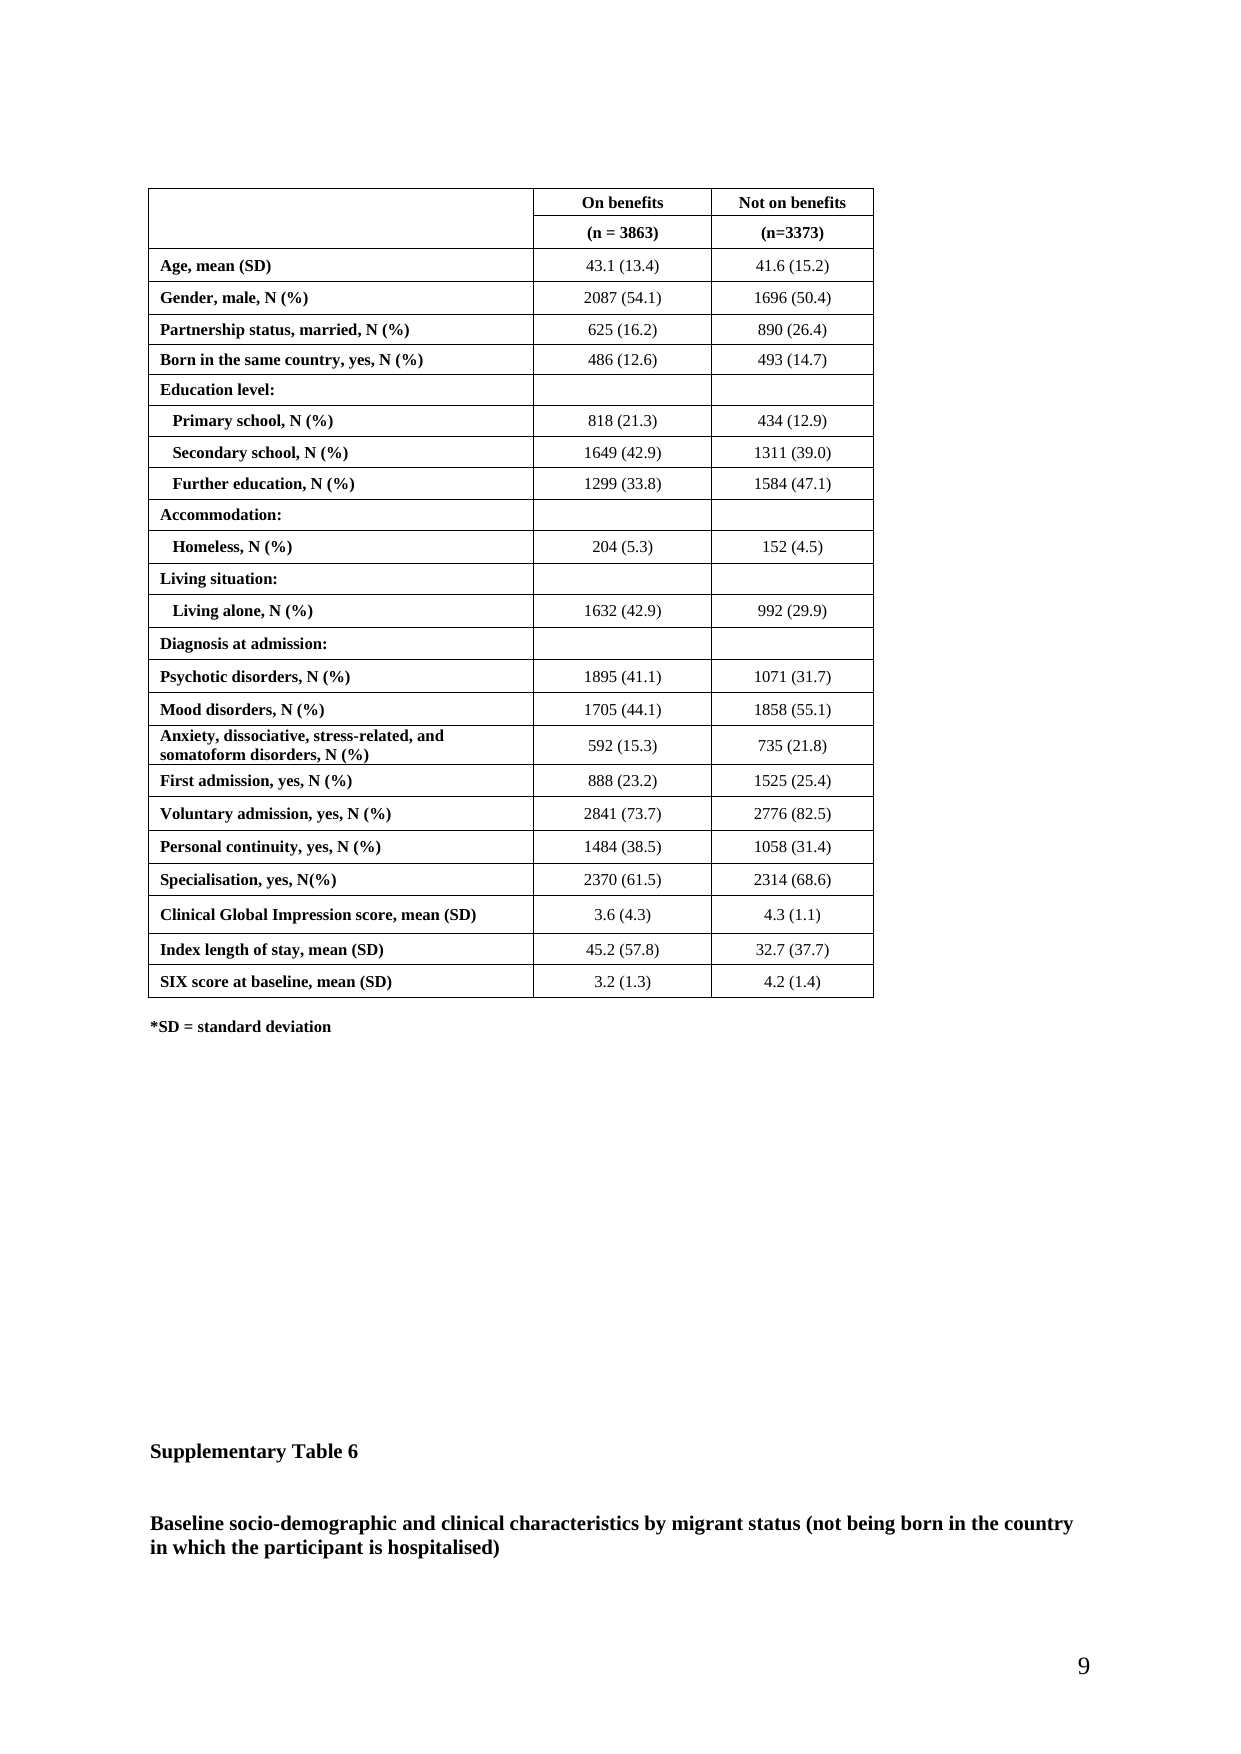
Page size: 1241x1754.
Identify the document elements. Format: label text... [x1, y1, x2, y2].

table_cell 3.2 (1.3) [534, 965, 711, 997]
table_header [149, 189, 533, 248]
table_cell 493 (14.7) [712, 345, 873, 373]
table_cell 1895 (41.1) [534, 660, 711, 692]
table_cell 1058 (31.4) [712, 831, 873, 863]
table_cell 1858 (55.1) [712, 693, 873, 725]
table_cell Anxiety, dissociative, stress-related, and somatoform disorders, N (%) [149, 726, 533, 764]
table_cell Clinical Global Impression score, mean (SD) [149, 896, 533, 933]
table_cell 4.2 (1.4) [712, 965, 873, 997]
table_cell Diagnosis at admission: [149, 628, 533, 659]
table_cell 43.1 (13.4) [534, 249, 711, 281]
table_cell SIX score at baseline, mean (SD) [149, 965, 533, 997]
table_cell 625 (16.2) [534, 315, 711, 344]
table_cell 1311 (39.0) [712, 437, 873, 467]
table_cell Living situation: [149, 564, 533, 594]
table_cell Primary school, N (%) [149, 406, 533, 436]
table_cell Mood disorders, N (%) [149, 693, 533, 725]
table_cell (n=3373) [712, 216, 873, 248]
table_cell 1584 (47.1) [712, 468, 873, 498]
table_cell Voluntary admission, yes, N (%) [149, 797, 533, 829]
table_cell Index length of stay, mean (SD) [149, 934, 533, 964]
text Baseline socio-demographic and clinical characteristics by migrant status (not being born in the country in which the participant is hospitalised) [150, 1511, 1090, 1559]
table_cell (n = 3863) [534, 216, 711, 248]
table_cell 1705 (44.1) [534, 693, 711, 725]
table_cell [534, 564, 711, 594]
text Supplementary Table 6 [150, 1439, 1090, 1463]
text *SD = standard deviation [150, 1017, 1090, 1036]
table_cell 1484 (38.5) [534, 831, 711, 863]
table_cell 45.2 (57.8) [534, 934, 711, 964]
table_cell 41.6 (15.2) [712, 249, 873, 281]
table_cell 1696 (50.4) [712, 282, 873, 314]
table_cell 1632 (42.9) [534, 595, 711, 627]
table_cell 592 (15.3) [534, 726, 711, 764]
table_cell Accommodation: [149, 500, 533, 530]
table_cell 2370 (61.5) [534, 864, 711, 894]
table_cell 2776 (82.5) [712, 797, 873, 829]
table_cell Personal continuity, yes, N (%) [149, 831, 533, 863]
table_cell 1299 (33.8) [534, 468, 711, 498]
table_cell 4.3 (1.1) [712, 896, 873, 933]
table_cell 2314 (68.6) [712, 864, 873, 894]
table_cell 152 (4.5) [712, 531, 873, 562]
table_cell 2087 (54.1) [534, 282, 711, 314]
table_cell [712, 628, 873, 659]
table_cell 1525 (25.4) [712, 765, 873, 796]
table_cell 2841 (73.7) [534, 797, 711, 829]
table_cell Gender, male, N (%) [149, 282, 533, 314]
table_header On benefits [534, 189, 711, 215]
table_cell Secondary school, N (%) [149, 437, 533, 467]
table_cell 486 (12.6) [534, 345, 711, 373]
table_cell Education level: [149, 375, 533, 405]
table_cell 888 (23.2) [534, 765, 711, 796]
table_cell 735 (21.8) [712, 726, 873, 764]
table_cell 818 (21.3) [534, 406, 711, 436]
table_cell Born in the same country, yes, N (%) [149, 345, 533, 373]
table_cell 32.7 (37.7) [712, 934, 873, 964]
table_cell [534, 628, 711, 659]
table_cell [712, 564, 873, 594]
table_cell Specialisation, yes, N(%) [149, 864, 533, 894]
table_cell 3.6 (4.3) [534, 896, 711, 933]
table_cell 204 (5.3) [534, 531, 711, 562]
table_cell [534, 500, 711, 530]
table_cell First admission, yes, N (%) [149, 765, 533, 796]
table_header Not on benefits [712, 189, 873, 215]
table_cell [712, 500, 873, 530]
table_cell Further education, N (%) [149, 468, 533, 498]
table_cell 434 (12.9) [712, 406, 873, 436]
table_cell Partnership status, married, N (%) [149, 315, 533, 344]
table_cell Psychotic disorders, N (%) [149, 660, 533, 692]
table_cell 1649 (42.9) [534, 437, 711, 467]
table_cell [534, 375, 711, 405]
table_cell Living alone, N (%) [149, 595, 533, 627]
table_cell Homeless, N (%) [149, 531, 533, 562]
table_cell Age, mean (SD) [149, 249, 533, 281]
table_cell 890 (26.4) [712, 315, 873, 344]
table_cell 1071 (31.7) [712, 660, 873, 692]
table_cell [712, 375, 873, 405]
table_cell 992 (29.9) [712, 595, 873, 627]
